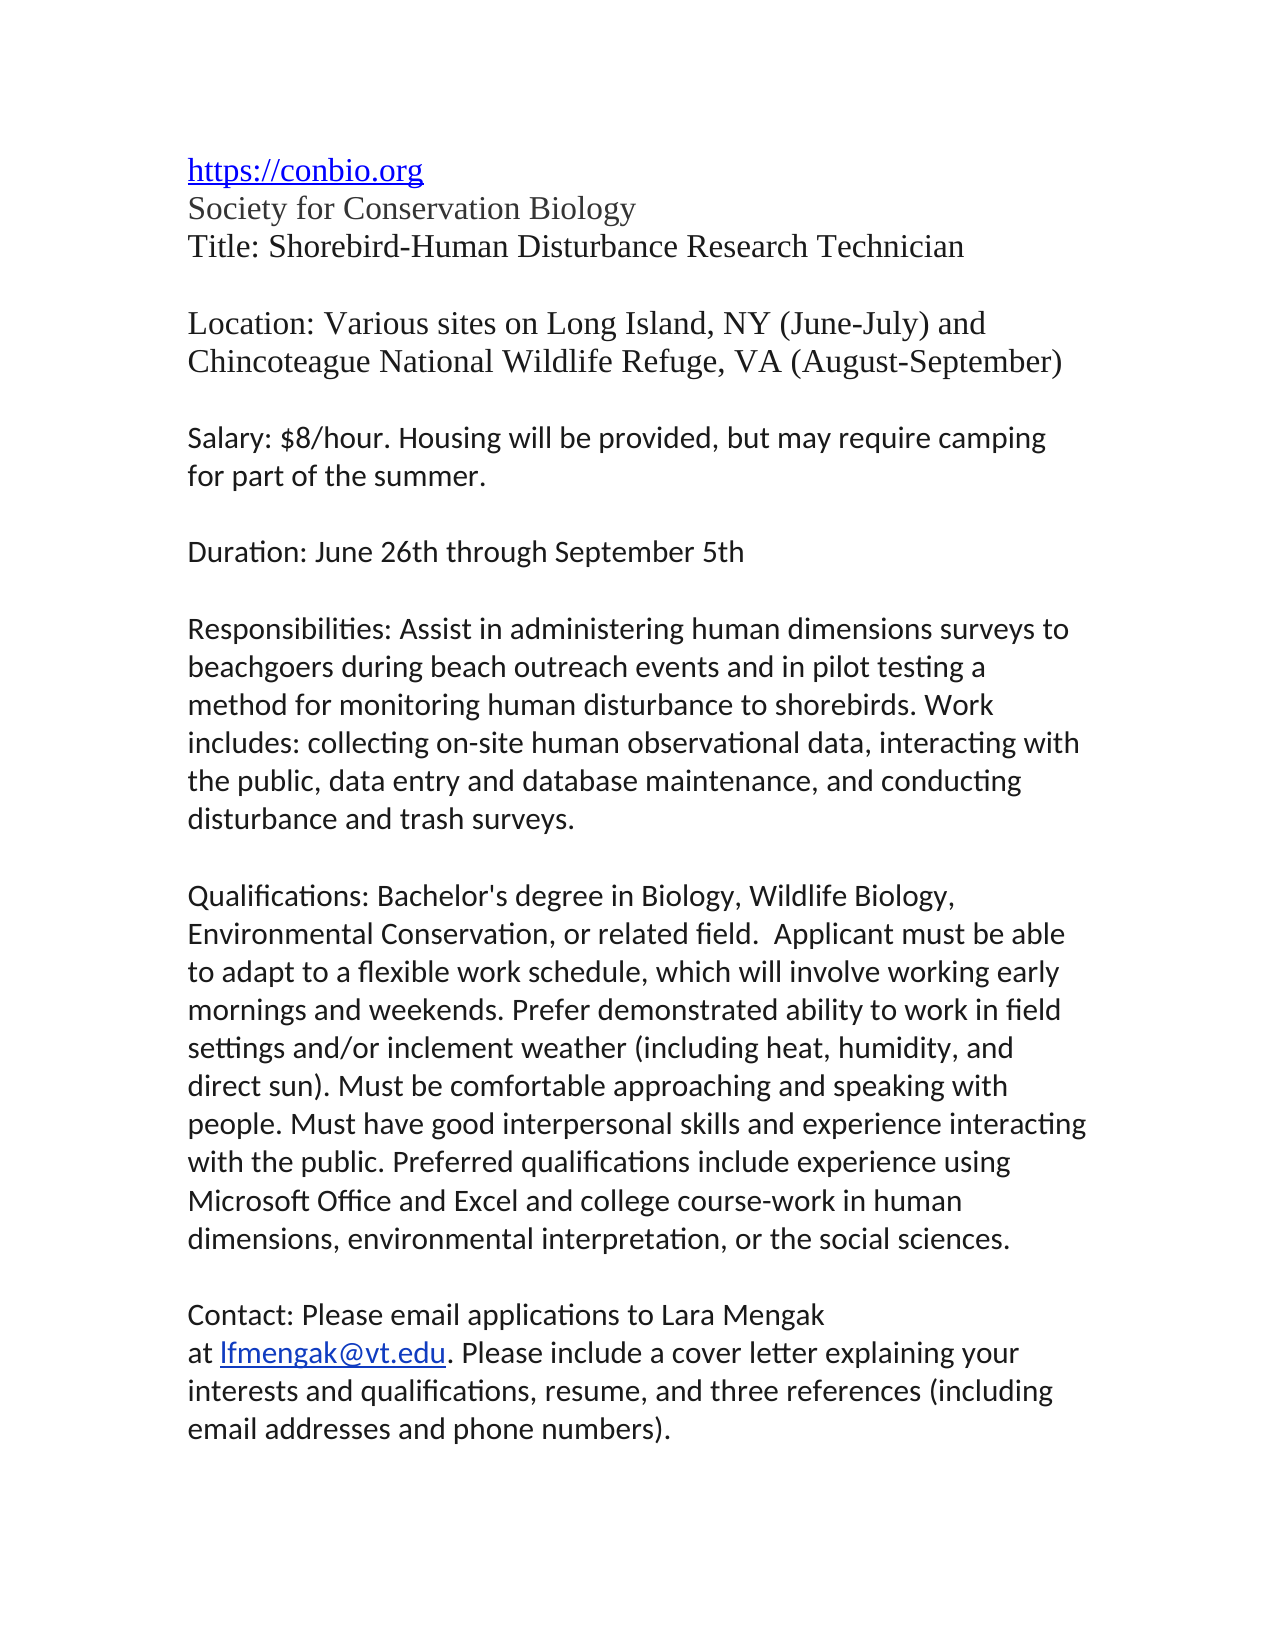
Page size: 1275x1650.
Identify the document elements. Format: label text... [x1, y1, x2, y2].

text Contact: Please email applications to Lara Mengak at lfmengak@vt.edu. Please include a cover letter explaining your interests and qualifications, resume, and three references (including email addresses and phone numbers). [187, 1295, 1087, 1447]
text Location: Various sites on Long Island, NY (June-July) and Chincoteague National Wildlife Refuge, VA (August-September) [187, 303, 1087, 380]
text Duration: June 26th through September 5th [187, 532, 1087, 571]
text Responsibilities: Assist in administering human dimensions surveys to beachgoers during beach outreach events and in pilot testing a method for monitoring human disturbance to shorebirds. Work includes: collecting on-site human observational data, interacting with the public, data entry and database maintenance, and conducting disturbance and trash surveys. [187, 609, 1087, 837]
text Qualifications: Bachelor's degree in Biology, Wildlife Biology, Environmental Conservation, or related field. Applicant must be able to adapt to a flexible work schedule, which will involve working early mornings and weekends. Prefer demonstrated ability to work in field settings and/or inclement weather (including heat, humidity, and direct sun). Must be comfortable approaching and speaking with people. Must have good interpersonal skills and experience interacting with the public. Preferred qualifications include experience using Microsoft Office and Excel and college course-work in human dimensions, environmental interpretation, or the social sciences. [187, 876, 1087, 1257]
text https://conbio.org [187, 150, 1087, 188]
text Society for Conservation Biology [187, 188, 1087, 227]
text Salary: $8/hour. Housing will be provided, but may require camping for part of the summer. [187, 418, 1087, 494]
text Title: Shorebird-Human Disturbance Research Technician [187, 227, 1087, 265]
